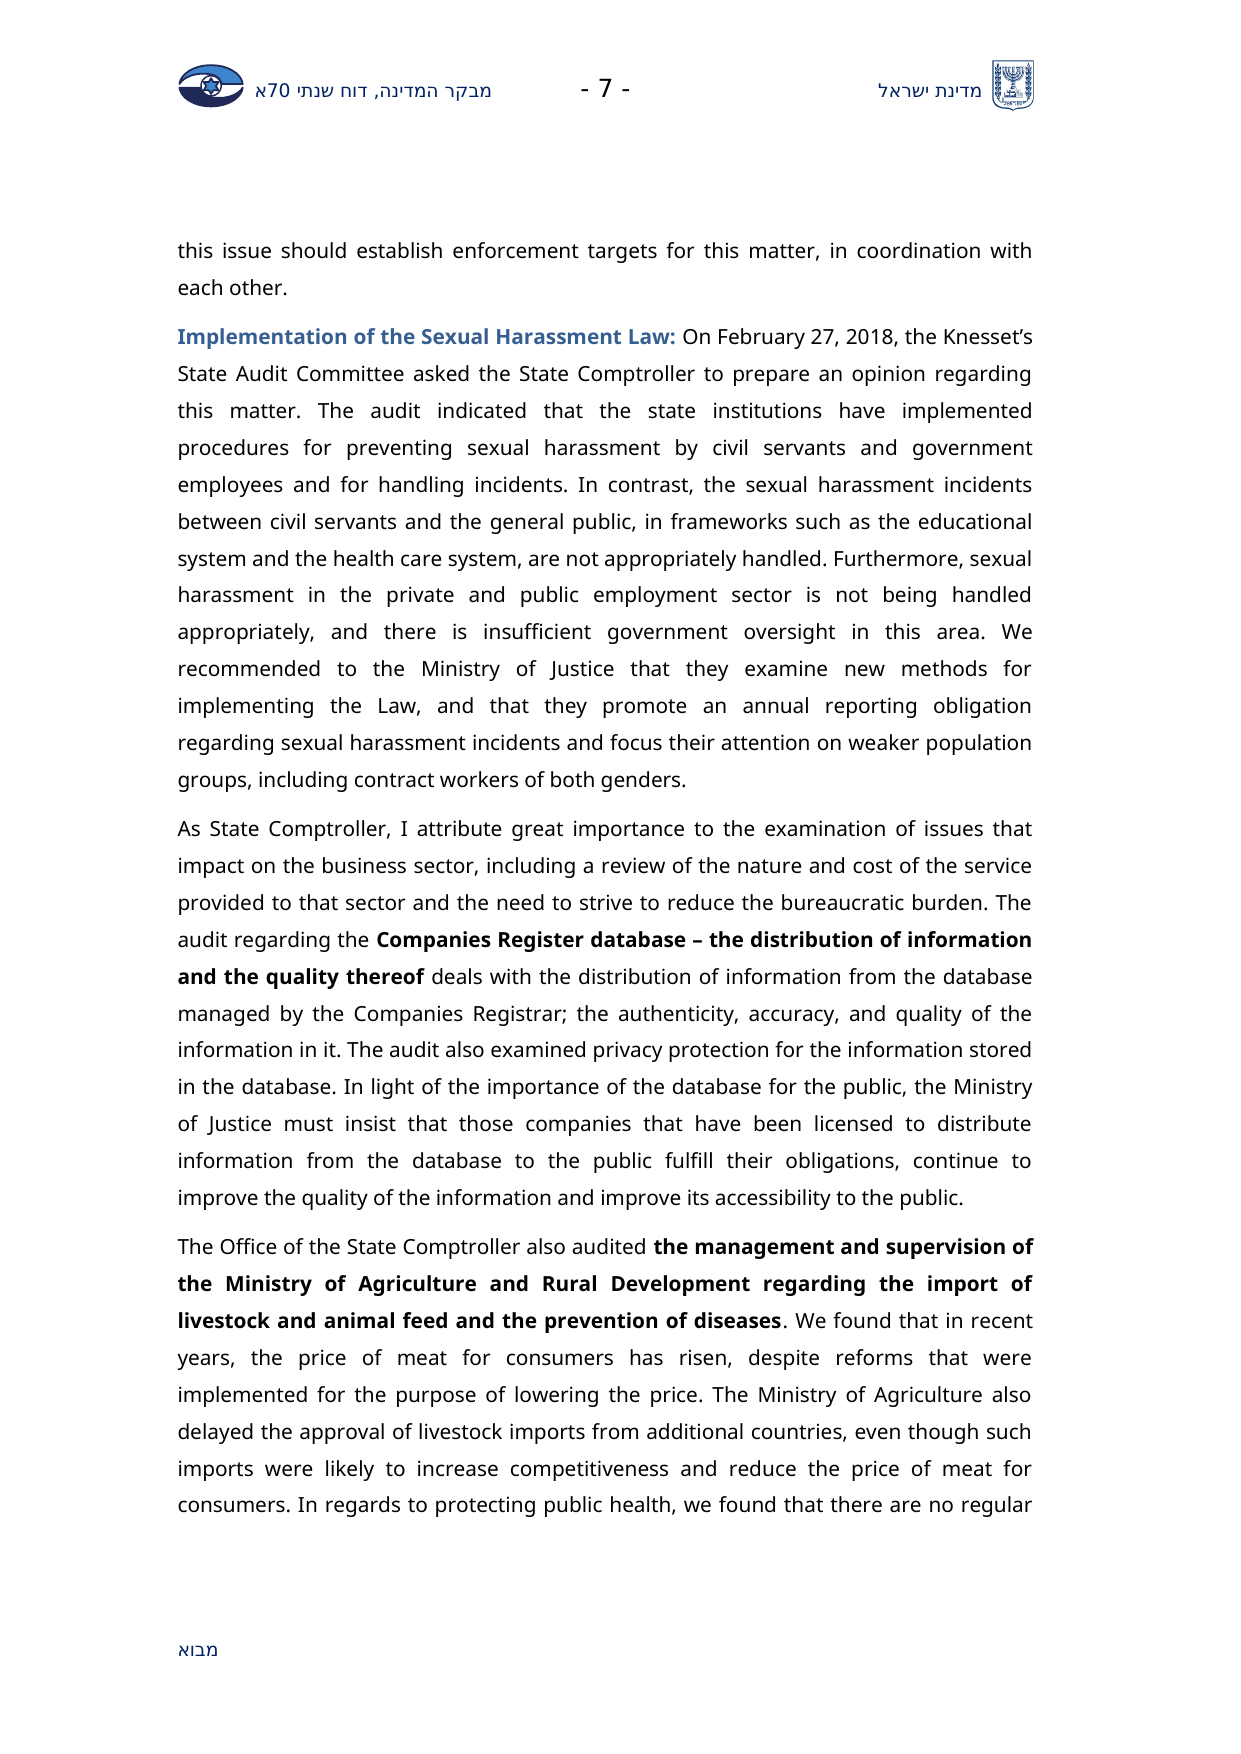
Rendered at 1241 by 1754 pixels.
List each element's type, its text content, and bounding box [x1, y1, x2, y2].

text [177, 1232, 1033, 1519]
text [177, 236, 1033, 302]
text As State Comptroller, I attribute great importance to the examination of issues that impact on the business sector, including a review of the nature and cost of the service provided to that sector and the need to strive to reduce the bureaucratic burden. The audit regarding the Companies Register database – the distribution of information and the quality thereof deals with the distribution of information from the database managed by the Companies Registrar; the authenticity, accuracy, and quality of the information in it. The audit also examined privacy protection for the information stored in the database. In light of the importance of the database for the public, the Ministry of Justice must insist that those companies that have been licensed to distribute information from the database to the public fulfill their obligations, continue to improve the quality of the information and improve its accessibility to the public. [177, 814, 1033, 1212]
text Implementation of the Sexual Harassment Law: On February 27, 2018, the Knesset’s State Audit Committee asked the State Comptroller to prepare an opinion regarding this matter. The audit indicated that the state institutions have implemented procedures for preventing sexual harassment by civil servants and government employees and for handling incidents. In contrast, the sexual harassment incidents between civil servants and the general public, in frameworks such as the educational system and the health care system, are not appropriately handled. Furthermore, sexual harassment in the private and public employment sector is not being handled appropriately, and there is insufficient government oversight in this area. We recommended to the Ministry of Justice that they examine new methods for implementing the Law, and that they promote an annual reporting obligation regarding sexual harassment incidents and focus their attention on weaker population groups, including contract workers of both genders. [177, 322, 1033, 793]
